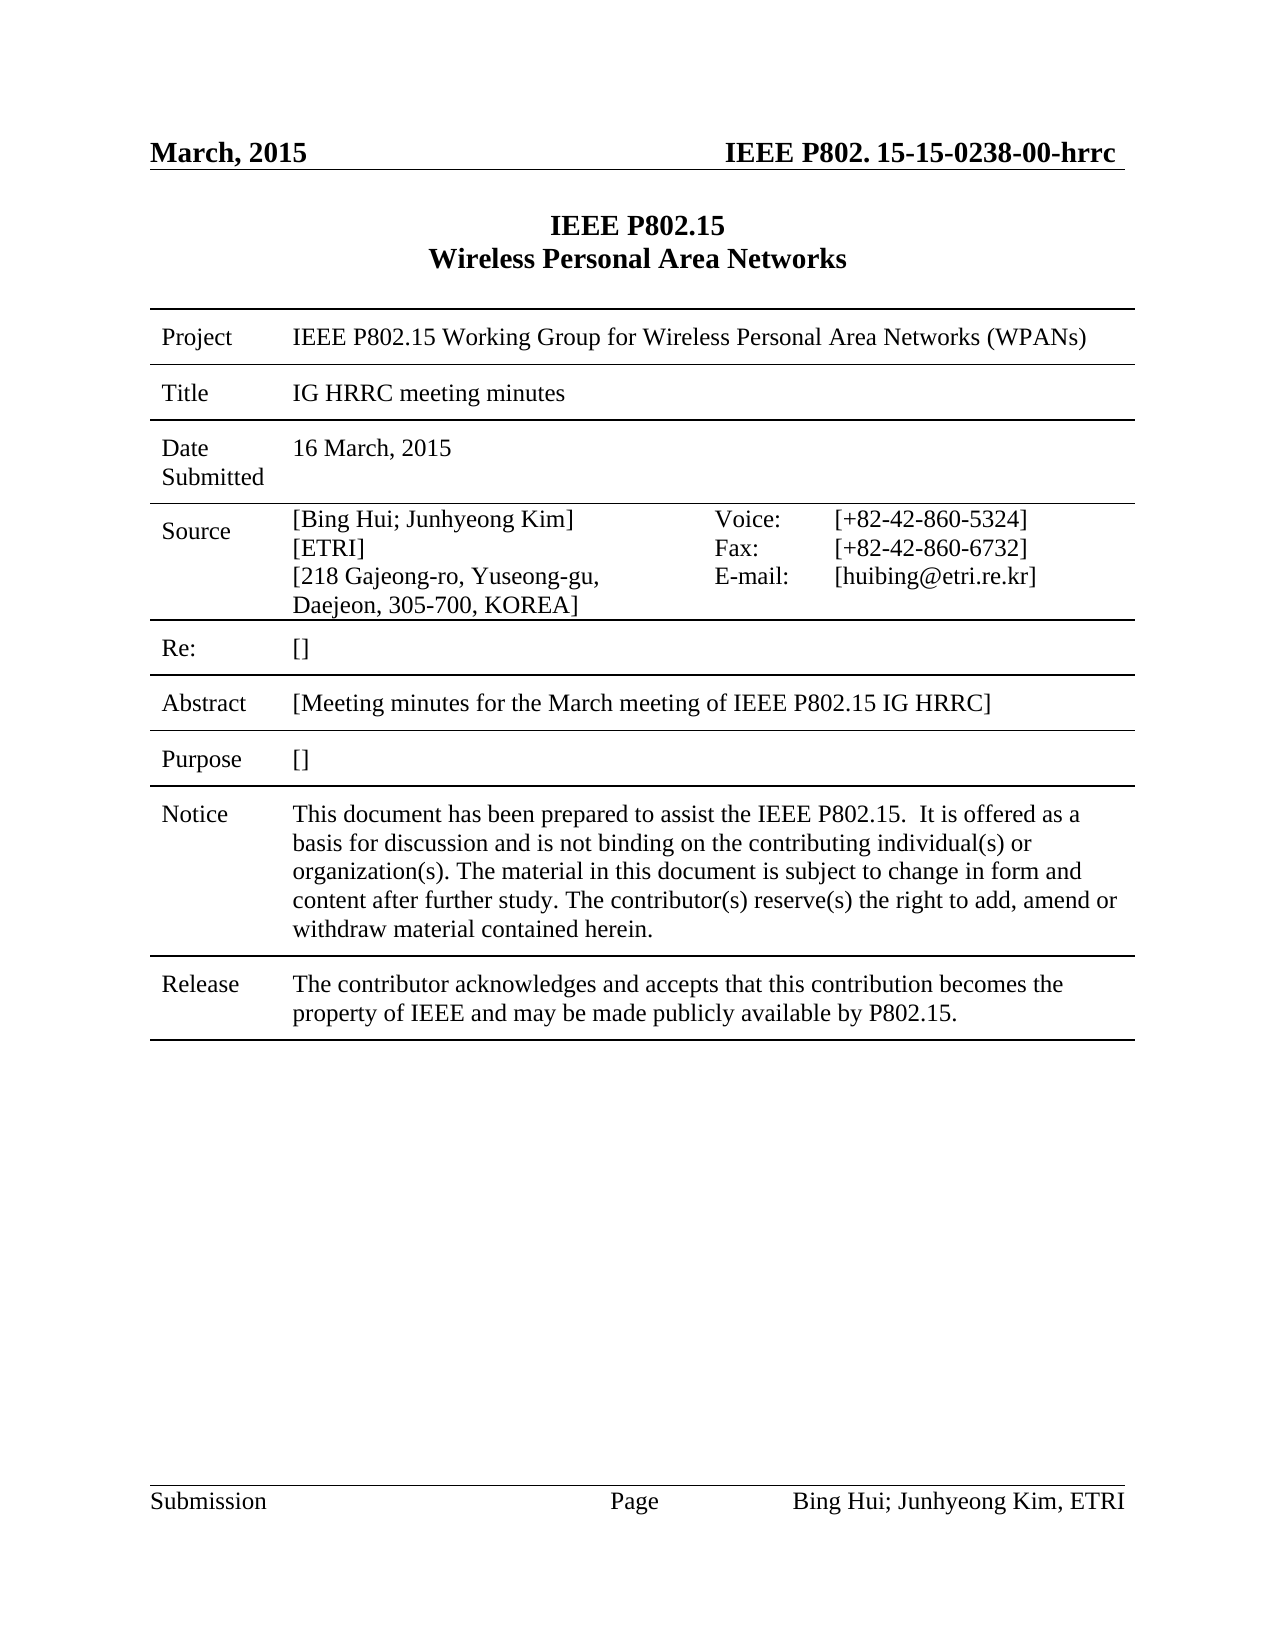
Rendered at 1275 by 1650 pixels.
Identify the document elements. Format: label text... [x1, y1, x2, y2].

table_cell [] [281, 731, 1134, 785]
text Wireless Personal Area Networks [150, 241, 1125, 275]
table_cell This document has been prepared to assist the IEEE P802.15. It is offered as a basis for discussion and is not binding on the contributing individual(s) or organization(s). The material in this document is subject to change in form and content after further study. The contributor(s) reserve(s) the right to add, amend or withdraw material contained herein. [281, 787, 1134, 955]
text IEEE P802.15 [150, 208, 1125, 241]
table_cell Date Submitted [150, 421, 281, 503]
table_cell Source [150, 504, 281, 619]
table_cell Re: [150, 621, 281, 674]
table_cell Purpose [150, 731, 281, 785]
table_header Project [150, 310, 281, 363]
table_cell Notice [150, 787, 281, 955]
table_cell 16 March, 2015 [281, 421, 1134, 503]
table_cell [Bing Hui; Junhyeong Kim] [ETRI] [218 Gajeong-ro, Yuseong-gu, Daejeon, 305-700, KOREA] [281, 504, 703, 619]
table_cell IG HRRC meeting minutes [281, 365, 1134, 419]
table_header IEEE P802.15 Working Group for Wireless Personal Area Networks (WPANs) [281, 310, 1134, 363]
table_cell Title [150, 365, 281, 419]
table_cell Release [150, 957, 281, 1039]
table_cell Abstract [150, 676, 281, 729]
table_cell [Meeting minutes for the March meeting of IEEE P802.15 IG HRRC] [281, 676, 1134, 729]
table_cell Voice: [+82-42-860-5324] Fax: [+82-42-860-6732] E-mail: [huibing@etri.re.kr] [703, 504, 1134, 619]
table_cell The contributor acknowledges and accepts that this contribution becomes the property of IEEE and may be made publicly available by P802.15. [281, 957, 1134, 1039]
table_cell [] [281, 621, 1134, 674]
